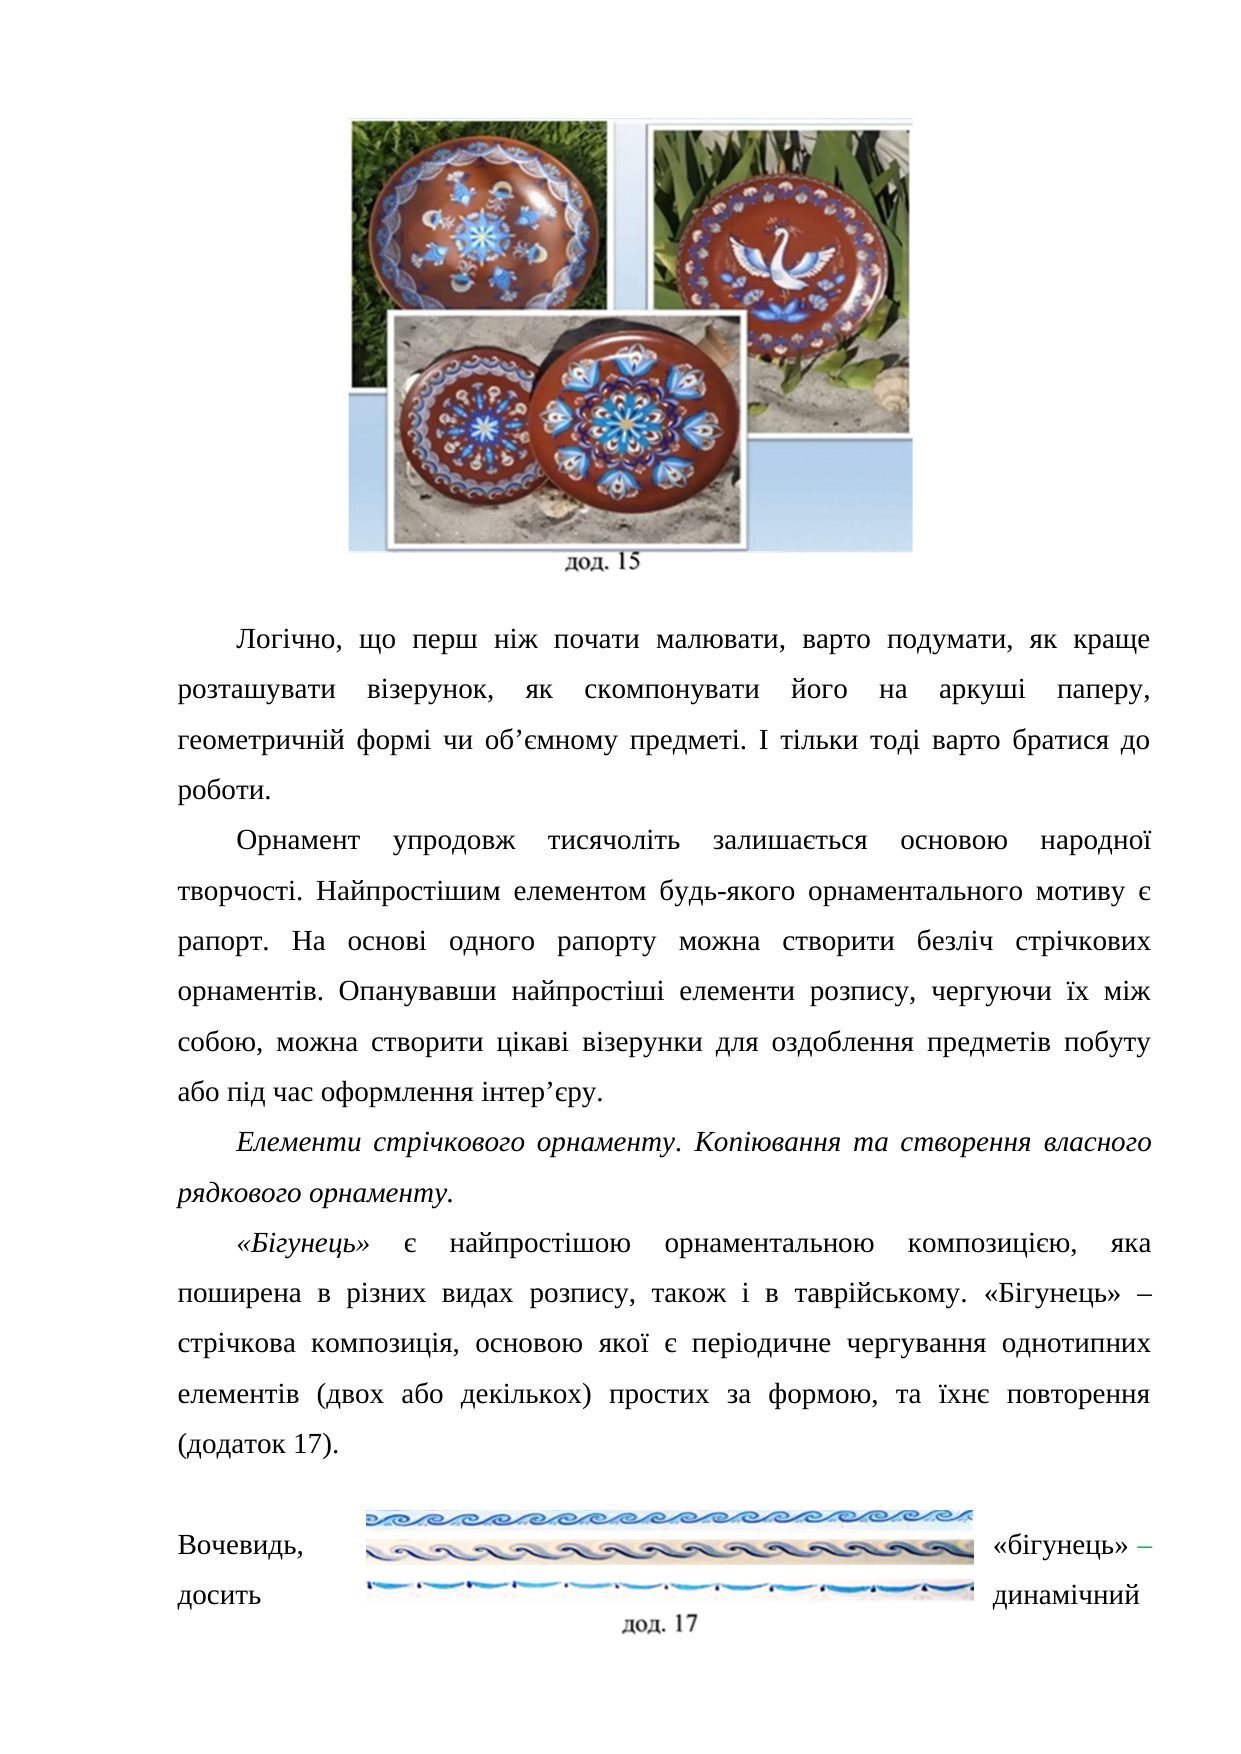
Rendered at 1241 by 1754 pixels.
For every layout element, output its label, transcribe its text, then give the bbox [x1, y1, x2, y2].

picture [347, 118, 912, 575]
picture [364, 1510, 973, 1642]
text «Бігунець» є найпростішою орнаментальною композицією, яка поширена в різних видах розпису, також і в таврійському. «Бігунець» – стрічкова композиція, основою якої є періодичне чергування однотипних елементів (двох або декількох) простих за формою, та їхнє повторення (додаток 17). [177, 1225, 1152, 1460]
text Логічно, що перш ніж почати малювати, варто подумати, як краще розташувати візерунок, як скомпонувати його на аркуші паперу, геометричній формі чи об’ємному предметі. І тільки тоді варто братися до роботи. [177, 621, 1152, 806]
text Елементи стрічкового орнаменту. Копіювання та створення власного рядкового орнаменту. [177, 1124, 1152, 1208]
text Орнамент упродовж тисячоліть залишається основою народної творчості. Найпростішим елементом будь-якого орнаментального мотиву є рапорт. На основі одного рапорту можна створити безліч стрічкових орнаментів. Опанувавши найпростіші елементи розпису, чергуючи їх між собою, можна створити цікаві візерунки для оздоблення предметів побуту або під час оформлення інтер’єру. [177, 822, 1152, 1108]
